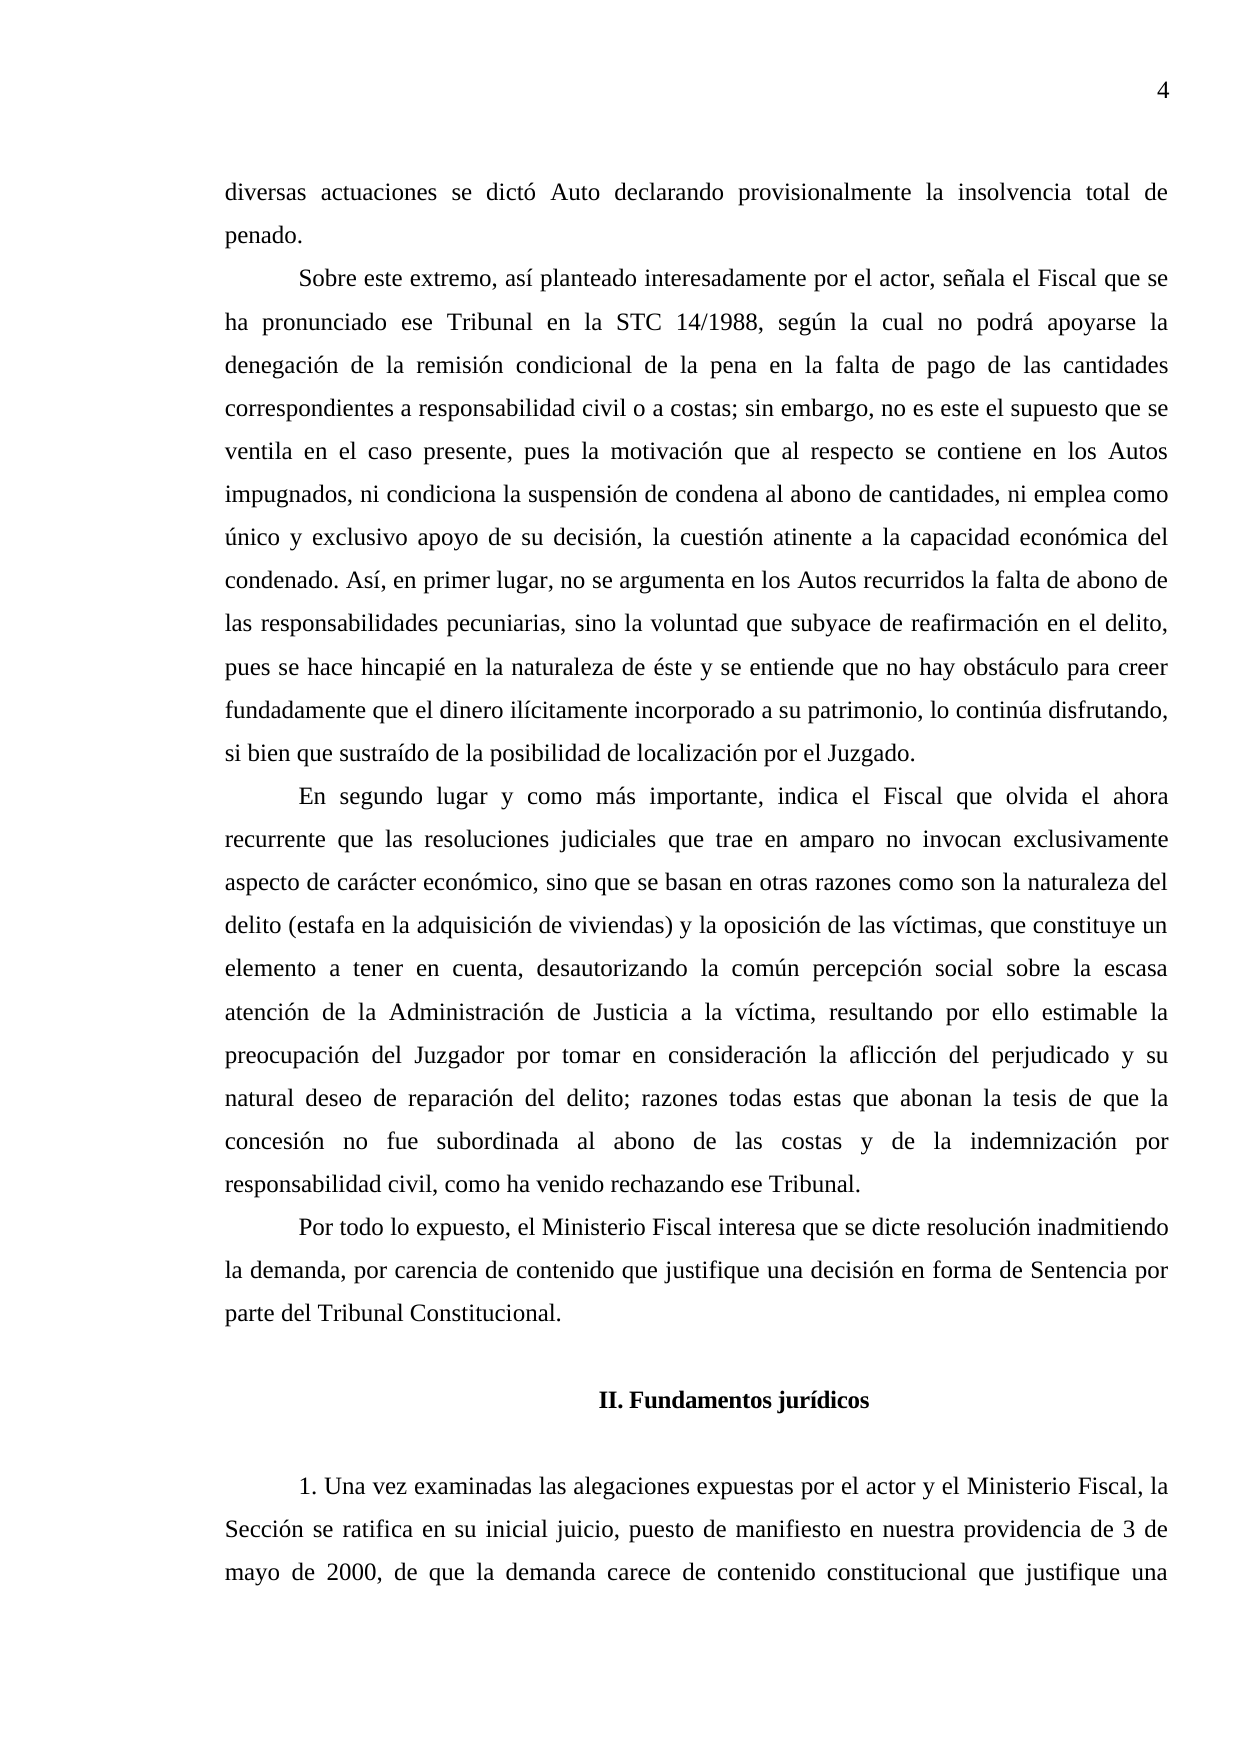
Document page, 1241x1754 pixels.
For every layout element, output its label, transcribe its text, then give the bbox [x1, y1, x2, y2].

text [224, 177, 1169, 249]
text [224, 1471, 1169, 1586]
subtitle II. Fundamentos jurídicos [224, 1385, 1169, 1413]
text Sobre este extremo, así planteado interesadamente por el actor, señala el Fiscal que se ha pronunciado ese Tribunal en la STC 14/1988, según la cual no podrá apoyarse la denegación de la remisión condicional de la pena en la falta de pago de las cantidades correspondientes a responsabilidad civil o a costas; sin embargo, no es este el supuesto que se ventila en el caso presente, pues la motivación que al respecto se contiene en los Autos impugnados, ni condiciona la suspensión de condena al abono de cantidades, ni emplea como único y exclusivo apoyo de su decisión, la cuestión atinente a la capacidad económica del condenado. Así, en primer lugar, no se argumenta en los Autos recurridos la falta de abono de las responsabilidades pecuniarias, sino la voluntad que subyace de reafirmación en el delito, pues se hace hincapié en la naturaleza de éste y se entiende que no hay obstáculo para creer fundadamente que el dinero ilícitamente incorporado a su patrimonio, lo continúa disfrutando, si bien que sustraído de la posibilidad de localización por el Juzgado. [224, 263, 1169, 767]
text Por todo lo expuesto, el Ministerio Fiscal interesa que se dicte resolución inadmitiendo la demanda, por carencia de contenido que justifique una decisión en forma de Sentencia por parte del Tribunal Constitucional. [224, 1212, 1169, 1327]
text En segundo lugar y como más importante, indica el Fiscal que olvida el ahora recurrente que las resoluciones judiciales que trae en amparo no invocan exclusivamente aspecto de carácter económico, sino que se basan en otras razones como son la naturaleza del delito (estafa en la adquisición de viviendas) y la oposición de las víctimas, que constituye un elemento a tener en cuenta, desautorizando la común percepción social sobre la escasa atención de la Administración de Justicia a la víctima, resultando por ello estimable la preocupación del Juzgador por tomar en consideración la aflicción del perjudicado y su natural deseo de reparación del delito; razones todas estas que abonan la tesis de que la concesión no fue subordinada al abono de las costas y de la indemnización por responsabilidad civil, como ha venido rechazando ese Tribunal. [224, 781, 1169, 1198]
